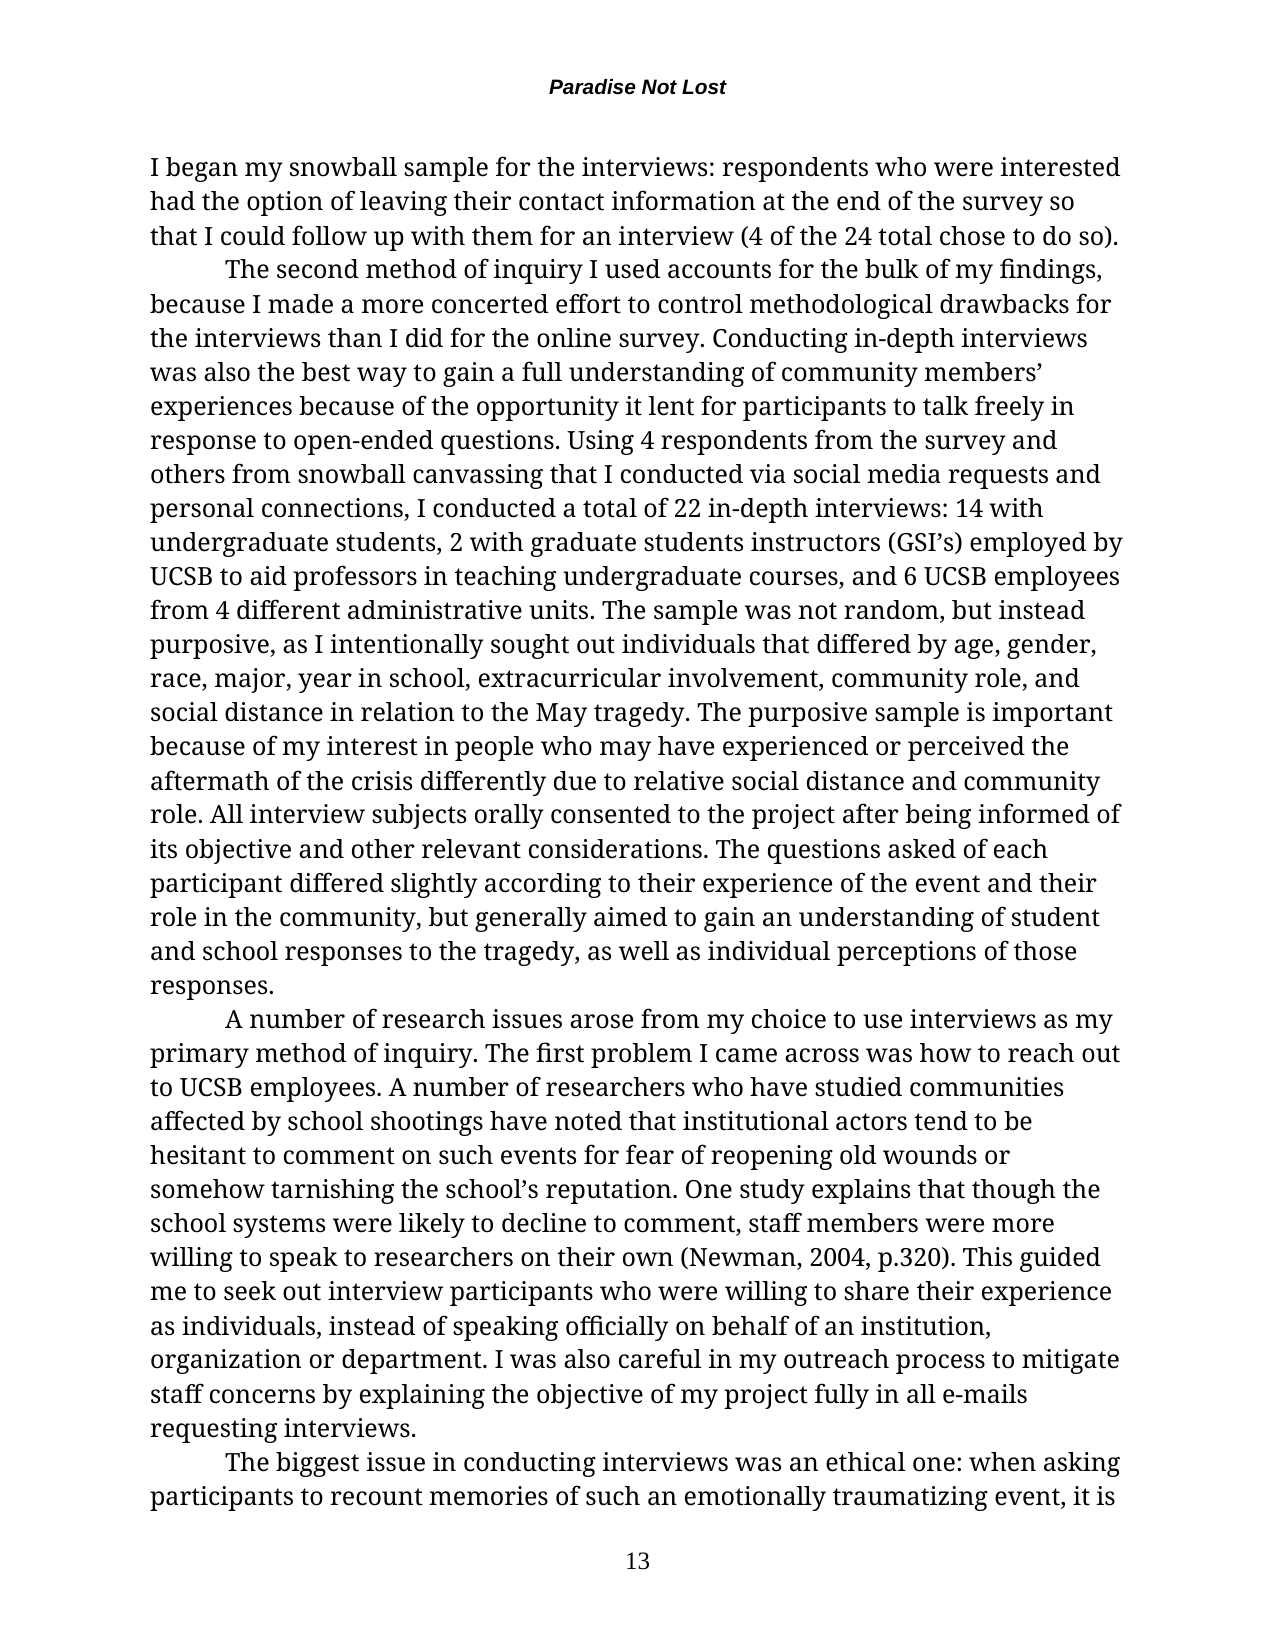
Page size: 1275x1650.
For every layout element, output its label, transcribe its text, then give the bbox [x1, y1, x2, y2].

text The second method of inquiry I used accounts for the bulk of my findings, because I made a more concerted effort to control methodological drawbacks for the interviews than I did for the online survey. Conducting in-depth interviews was also the best way to gain a full understanding of community members’ experiences because of the opportunity it lent for participants to talk freely in response to open-ended questions. Using 4 respondents from the survey and others from snowball canvassing that I conducted via social media requests and personal connections, I conducted a total of 22 in-depth interviews: 14 with undergraduate students, 2 with graduate students instructors (GSI’s) employed by UCSB to aid professors in teaching undergraduate courses, and 6 UCSB employees from 4 different administrative units. The sample was not random, but instead purposive, as I intentionally sought out individuals that differed by age, gender, race, major, year in school, extracurricular involvement, community role, and social distance in relation to the May tragedy. The purposive sample is important because of my interest in people who may have experienced or perceived the aftermath of the crisis differently due to relative social distance and community role. All interview subjects orally consented to the project after being informed of its objective and other relevant considerations. The questions asked of each participant differed slightly according to their experience of the event and their role in the community, but generally aimed to gain an understanding of student and school responses to the tragedy, as well as individual perceptions of those responses. [150, 252, 1125, 1002]
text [150, 150, 1125, 252]
text A number of research issues arose from my choice to use interviews as my primary method of inquiry. The first problem I came across was how to reach out to UCSB employees. A number of researchers who have studied communities affected by school shootings have noted that institutional actors tend to be hesitant to comment on such events for fear of reopening old wounds or somehow tarnishing the school’s reputation. One study explains that though the school systems were likely to decline to comment, staff members were more willing to speak to researchers on their own (Newman, 2004, p.320). This guided me to seek out interview participants who were willing to share their experience as individuals, instead of speaking officially on behalf of an institution, organization or department. I was also careful in my outreach process to mitigate staff concerns by explaining the objective of my project fully in all e-mails requesting interviews. [150, 1002, 1125, 1444]
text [150, 1444, 1125, 1512]
